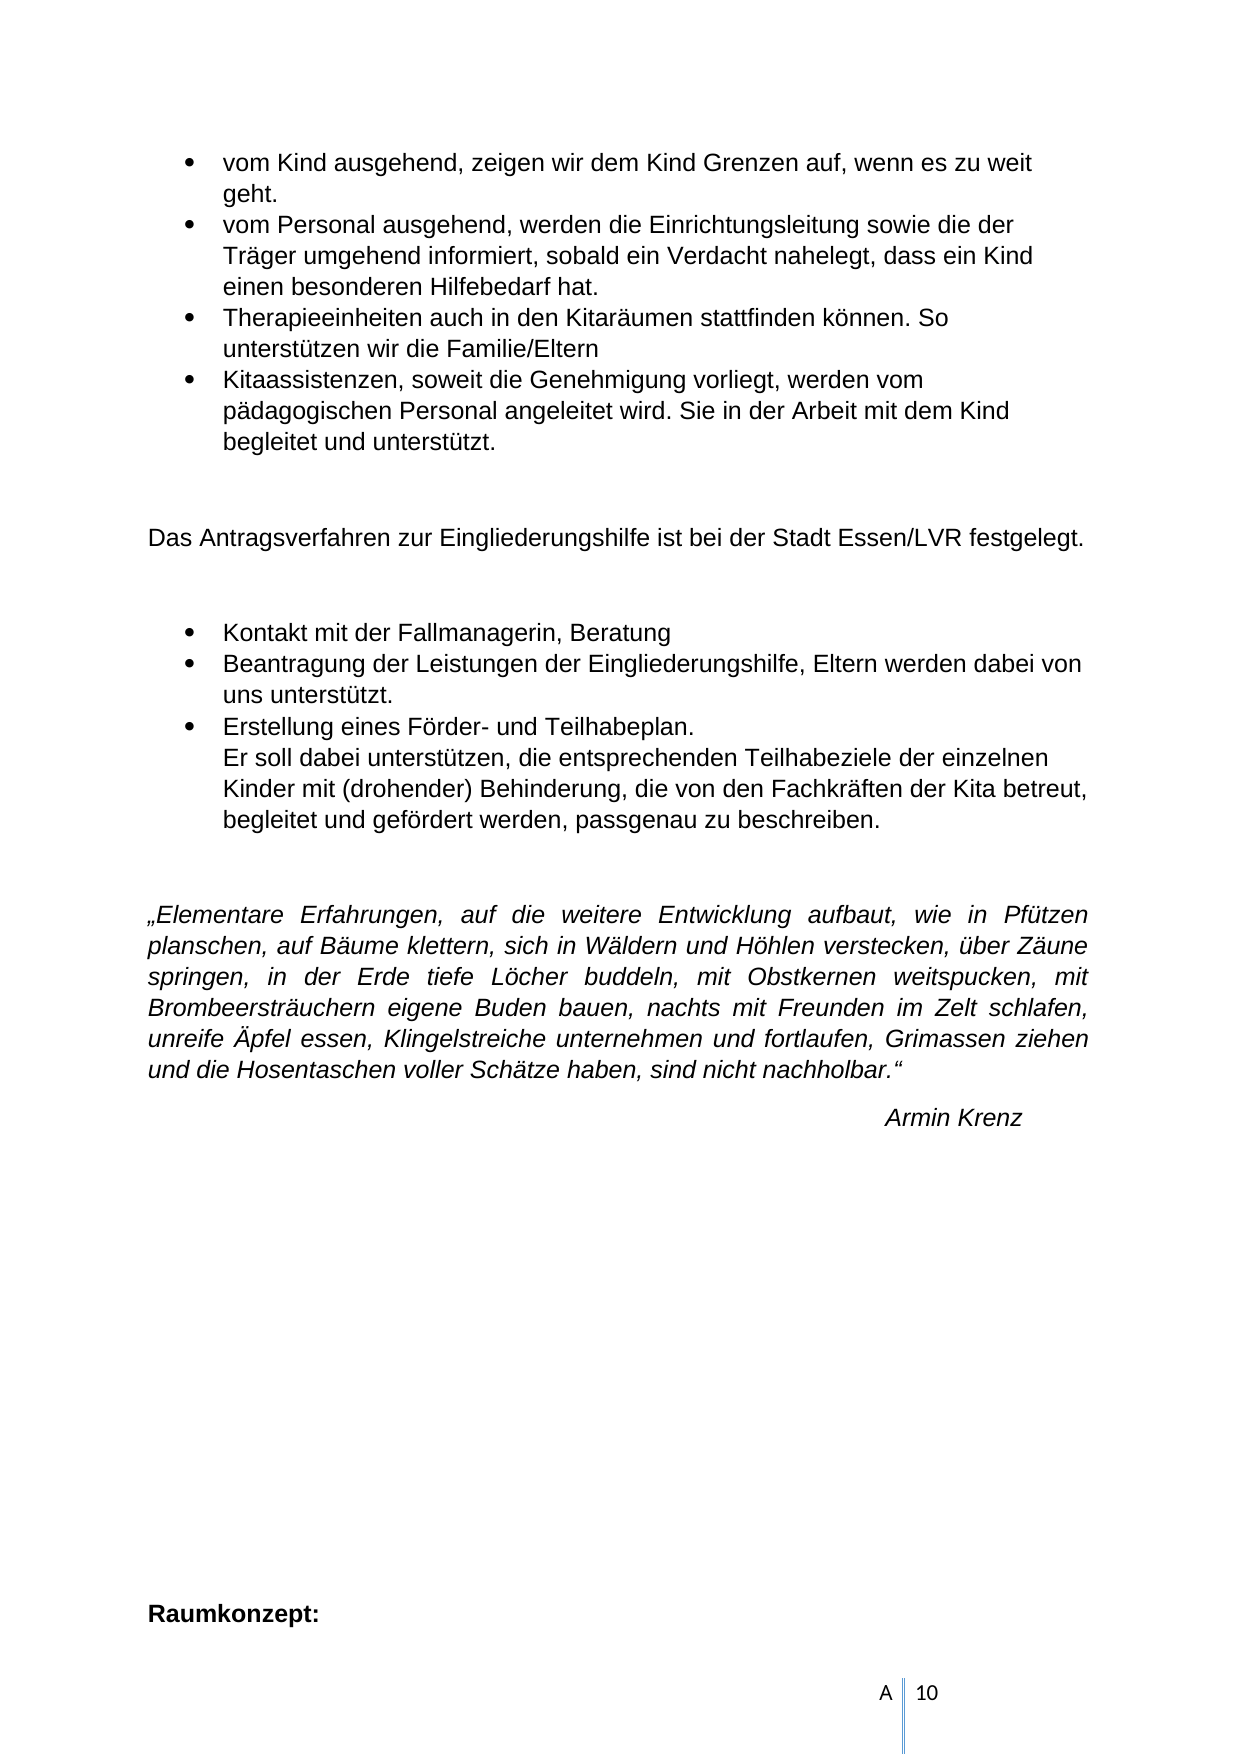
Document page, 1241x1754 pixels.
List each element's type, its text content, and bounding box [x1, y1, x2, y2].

list Kontakt mit der Fallmanagerin, Beratung [185, 618, 1093, 647]
text Armin Krenz [885, 1103, 1093, 1132]
list vom Personal ausgehend, werden die Einrichtungsleitung sowie die der Träger umgehend informiert, sobald ein Verdacht nahelegt, dass ein Kind einen besonderen Hilfebedarf hat. [185, 210, 1093, 301]
list vom Kind ausgehend, zeigen wir dem Kind Grenzen auf, wenn es zu weit geht. [185, 148, 1093, 207]
text Raumkonzept: [148, 1599, 1093, 1628]
list Erstellung eines Förder- und Teilhabeplan. [185, 712, 1093, 740]
list Therapieeinheiten auch in den Kitaräumen stattfinden können. So unterstützen wir die Familie/Eltern [185, 303, 1093, 363]
list Er soll dabei unterstützen, die entsprechenden Teilhabeziele der einzelnen Kinder mit (drohender) Behinderung, die von den Fachkräften der Kita betreut, begleitet und gefördert werden, passgenau zu beschreiben. [223, 743, 1093, 833]
text „Elementare Erfahrungen, auf die weitere Entwicklung aufbaut, wie in Pfützen planschen, auf Bäume klettern, sich in Wäldern und Höhlen verstecken, über Zäune springen, in der Erde tiefe Löcher buddeln, mit Obstkernen weitspucken, mit Brombeersträuchern eigene Buden bauen, nachts mit Freunden im Zelt schlafen, unreife Äpfel essen, Klingelstreiche unternehmen und fortlaufen, Grimassen ziehen und die Hosentaschen voller Schätze haben, sind nicht nachholbar.“ [148, 900, 1093, 1084]
list Kitaassistenzen, soweit die Genehmigung vorliegt, werden vom pädagogischen Personal angeleitet wird. Sie in der Arbeit mit dem Kind begleitet und unterstützt. [185, 365, 1093, 456]
list Beantragung der Leistungen der Eingliederungshilfe, Eltern werden dabei von uns unterstützt. [185, 649, 1093, 709]
text Das Antragsverfahren zur Eingliederungshilfe ist bei der Stadt Essen/LVR festgelegt. [148, 523, 1093, 552]
